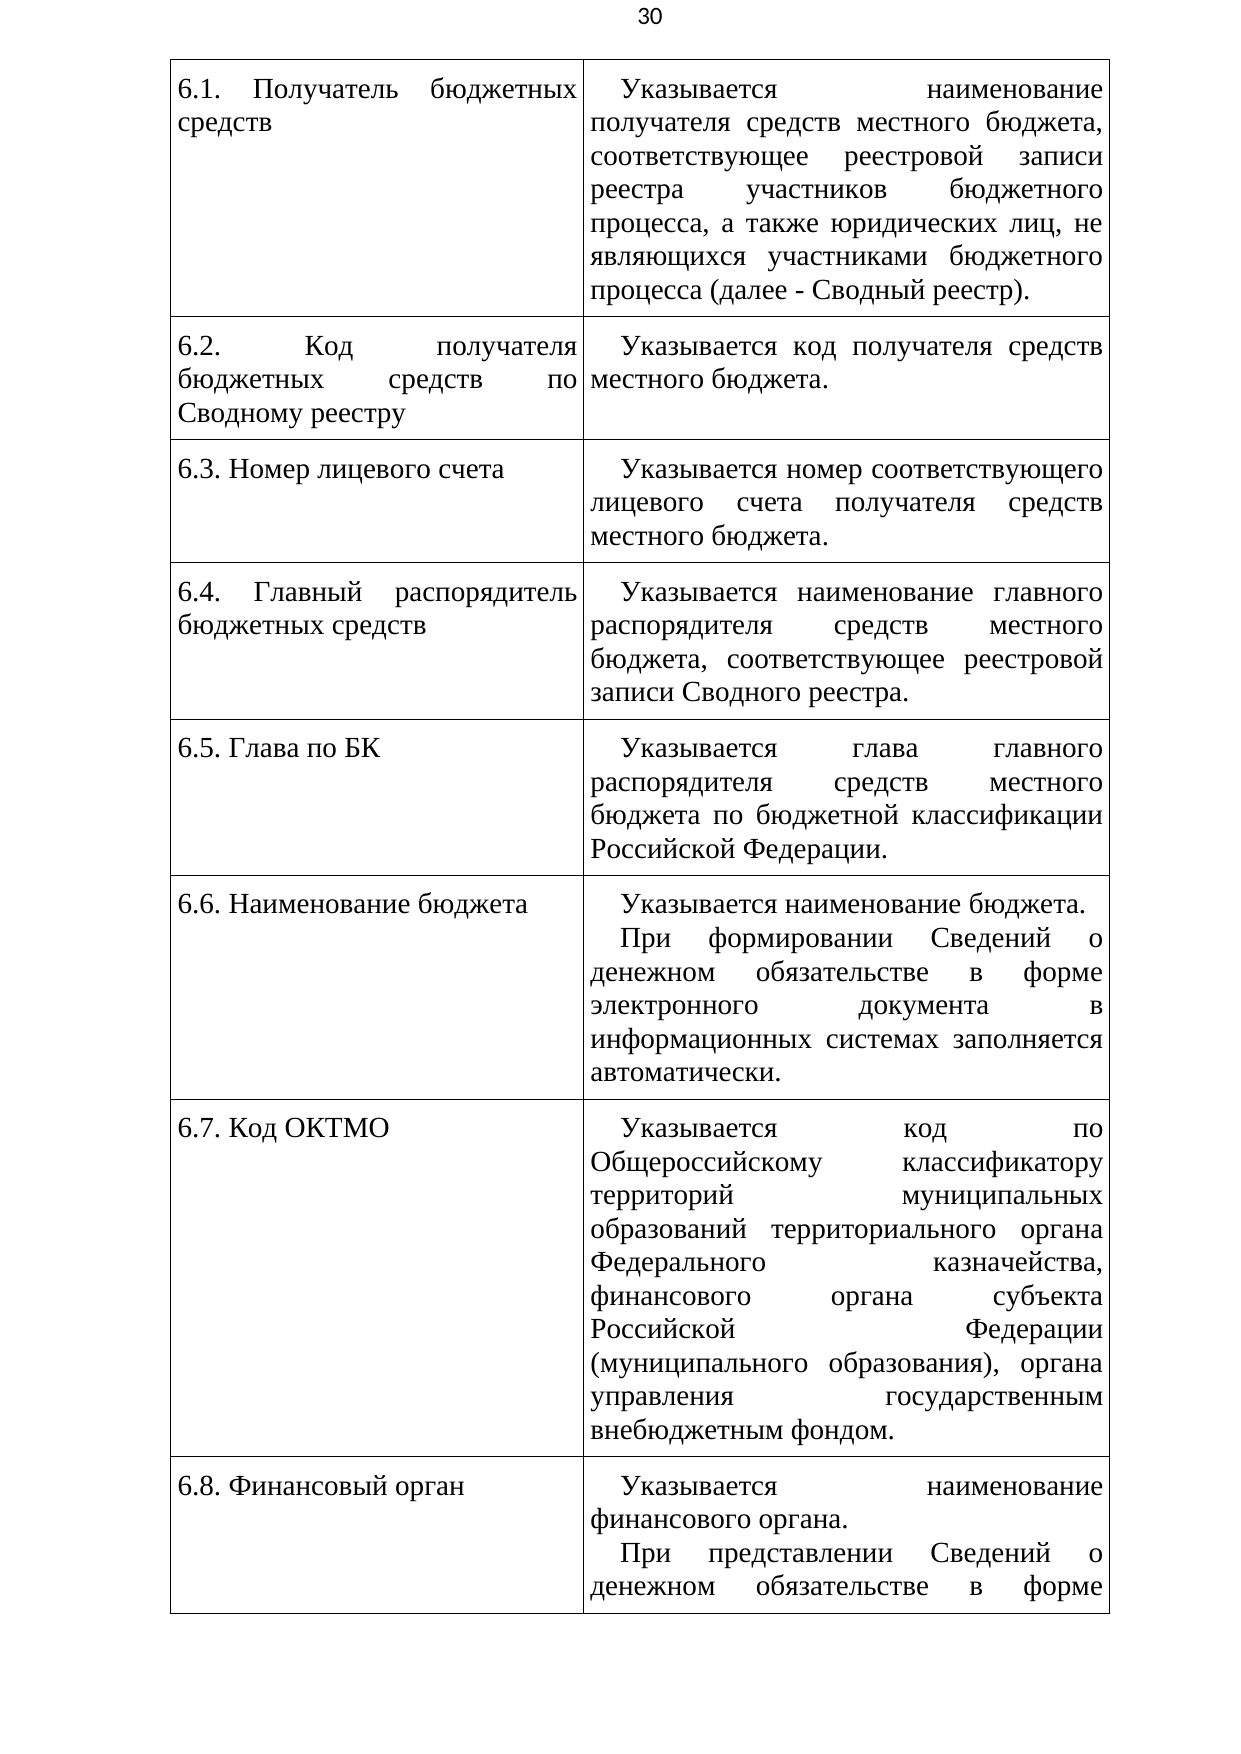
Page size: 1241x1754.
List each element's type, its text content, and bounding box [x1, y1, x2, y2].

table_cell 6.7. Код ОКТМО [171, 1100, 583, 1456]
table_cell Указывается код получателя средств местного бюджета. [584, 317, 1109, 439]
table_cell Указывается наименование получателя средств местного бюджета, соответствующее реестровой записи реестра участников бюджетного процесса, а также юридических лиц, не являющихся участниками бюджетного процесса (далее - Сводный реестр). [584, 60, 1109, 316]
table_cell Указывается глава главного распорядителя средств местного бюджета по бюджетной классификации Российской Федерации. [584, 720, 1109, 875]
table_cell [171, 1457, 583, 1613]
table_cell Указывается код по Общероссийскому классификатору территорий муниципальных образований территориального органа Федерального казначейства, финансового органа субъекта Российской Федерации (муниципального образования), органа управления государственным внебюджетным фондом. [584, 1100, 1109, 1456]
table_cell 6.4. Главный распорядитель бюджетных средств [171, 563, 583, 718]
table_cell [584, 1457, 1109, 1613]
table_cell 6.2. Код получателя бюджетных средств по Сводному реестру [171, 317, 583, 439]
table_cell 6.1. Получатель бюджетных средств [171, 60, 583, 316]
table_cell 6.3. Номер лицевого счета [171, 440, 583, 562]
table_cell Указывается номер соответствующего лицевого счета получателя средств местного бюджета. [584, 440, 1109, 562]
table_cell Указывается наименование главного распорядителя средств местного бюджета, соответствующее реестровой записи Сводного реестра. [584, 563, 1109, 718]
table_cell 6.5. Глава по БК [171, 720, 583, 875]
table_cell Указывается наименование бюджета. При формировании Сведений о денежном обязательстве в форме электронного документа в информационных системах заполняется автоматически. [584, 876, 1109, 1098]
table_cell 6.6. Наименование бюджета [171, 876, 583, 1098]
